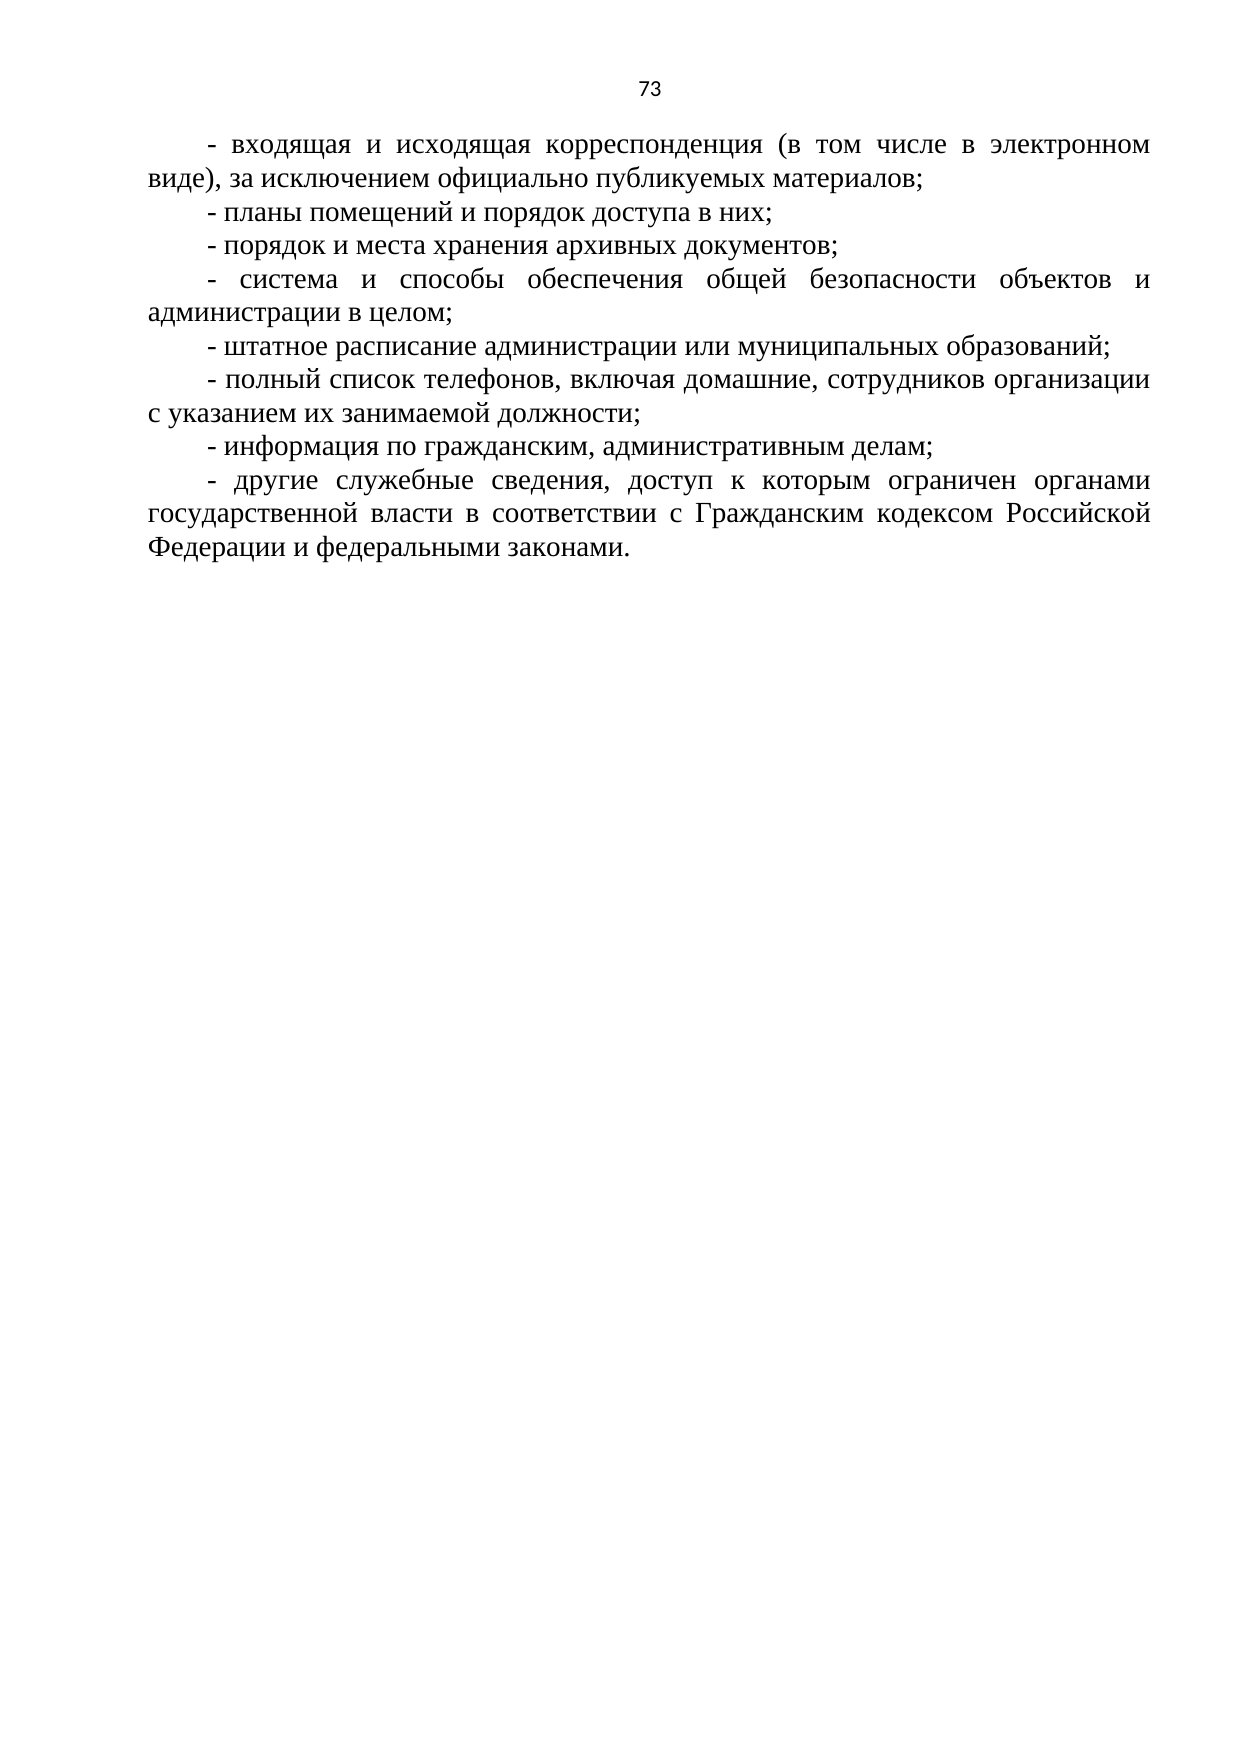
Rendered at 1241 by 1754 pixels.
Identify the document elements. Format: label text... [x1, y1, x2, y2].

text - полный список телефонов, включая домашние, сотрудников организации с указанием их занимаемой должности; [148, 361, 1152, 428]
text - информация по гражданским, административным делам; [148, 428, 1152, 462]
text - система и способы обеспечения общей безопасности объектов и администрации в целом; [148, 261, 1152, 328]
text - планы помещений и порядок доступа в них; [148, 194, 1152, 227]
text - порядок и места хранения архивных документов; [148, 227, 1152, 261]
text - входящая и исходящая корреспонденция (в том числе в электронном виде), за исключением официально публикуемых материалов; [148, 127, 1152, 194]
text - штатное расписание администрации или муниципальных образований; [148, 328, 1152, 361]
text - другие служебные сведения, доступ к которым ограничен органами государственной власти в соответствии с Гражданским кодексом Российской Федерации и федеральными законами. [148, 462, 1152, 563]
